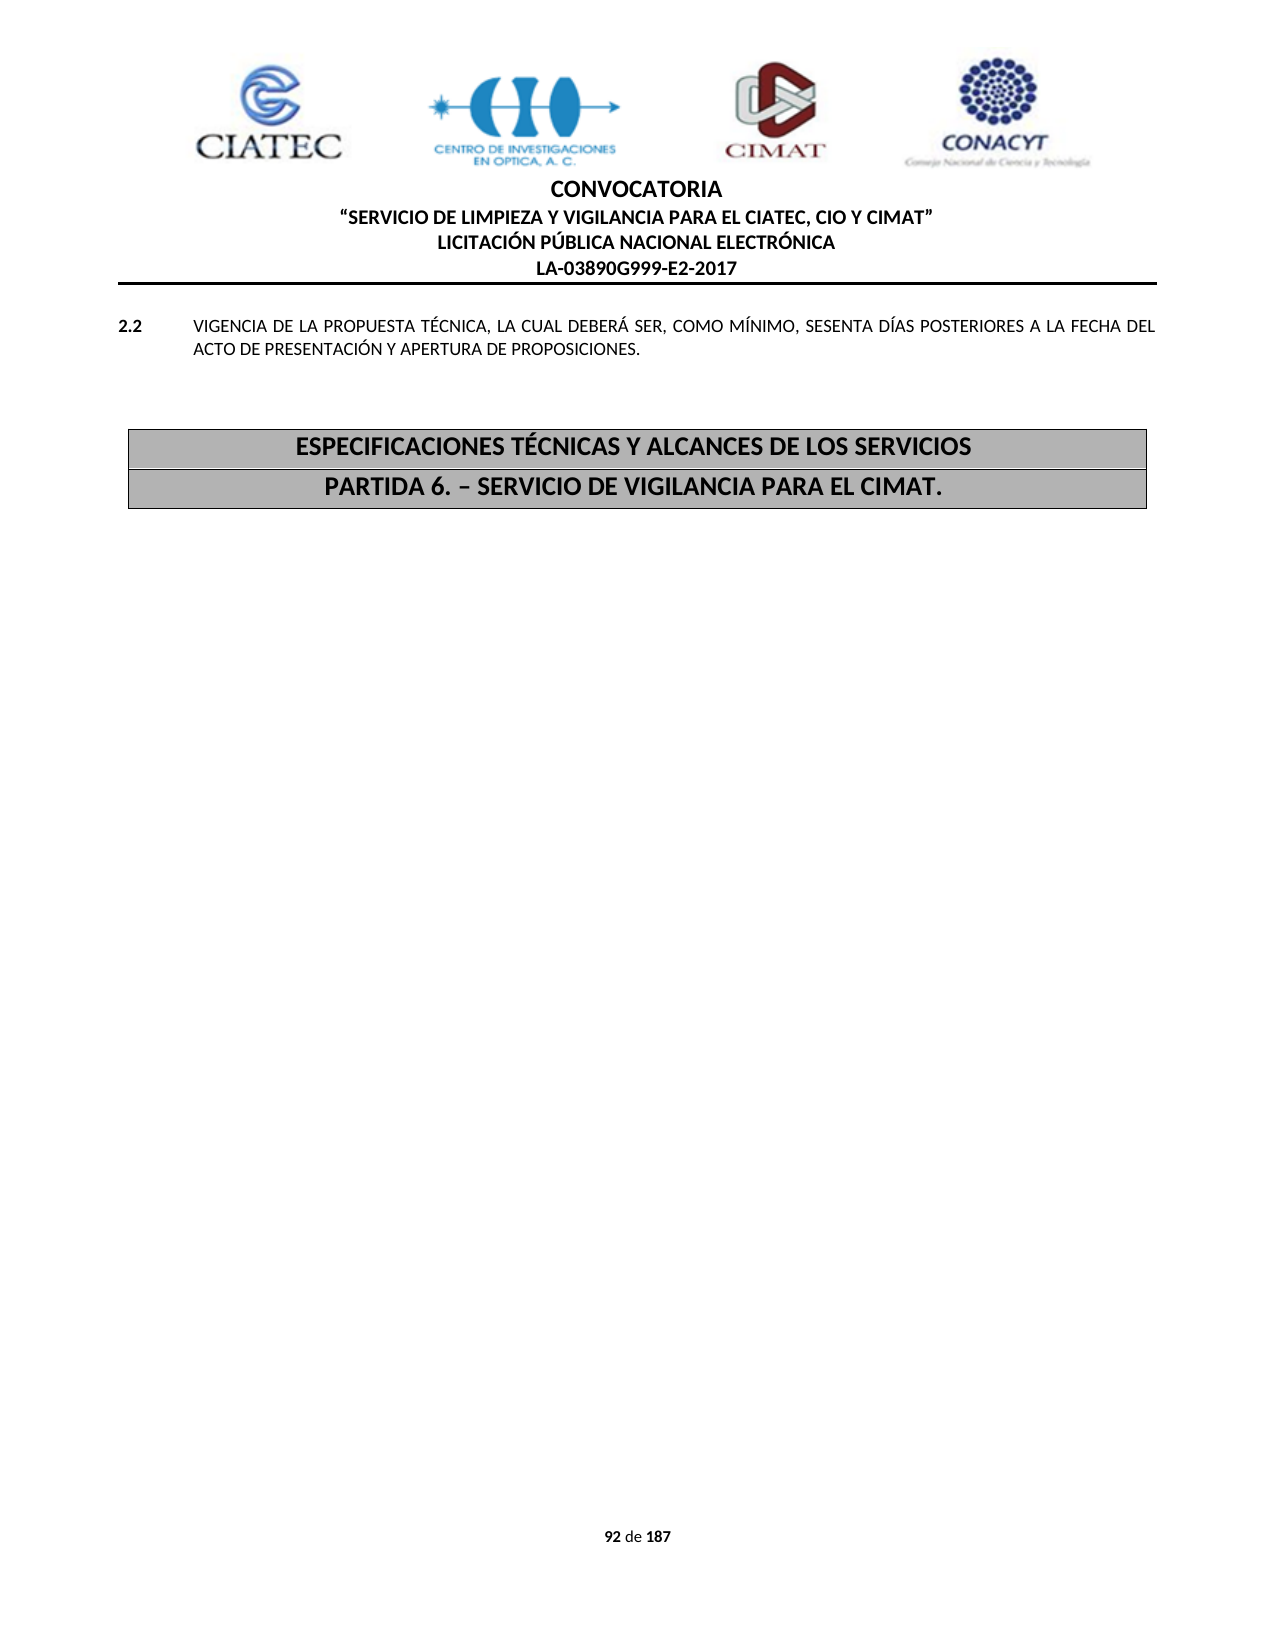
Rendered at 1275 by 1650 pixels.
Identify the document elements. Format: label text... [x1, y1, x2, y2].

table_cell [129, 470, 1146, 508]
picture [177, 47, 1098, 174]
text 2.2 VIGENCIA DE LA PROPUESTA TÉCNICA, LA CUAL DEBERÁ SER, COMO MÍNIMO, SESENTA DÍAS POSTERIORES A LA FECHA DEL ACTO DE PRESENTACIÓN Y APERTURA DE PROPOSICIONES. [118, 314, 1157, 360]
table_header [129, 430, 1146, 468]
